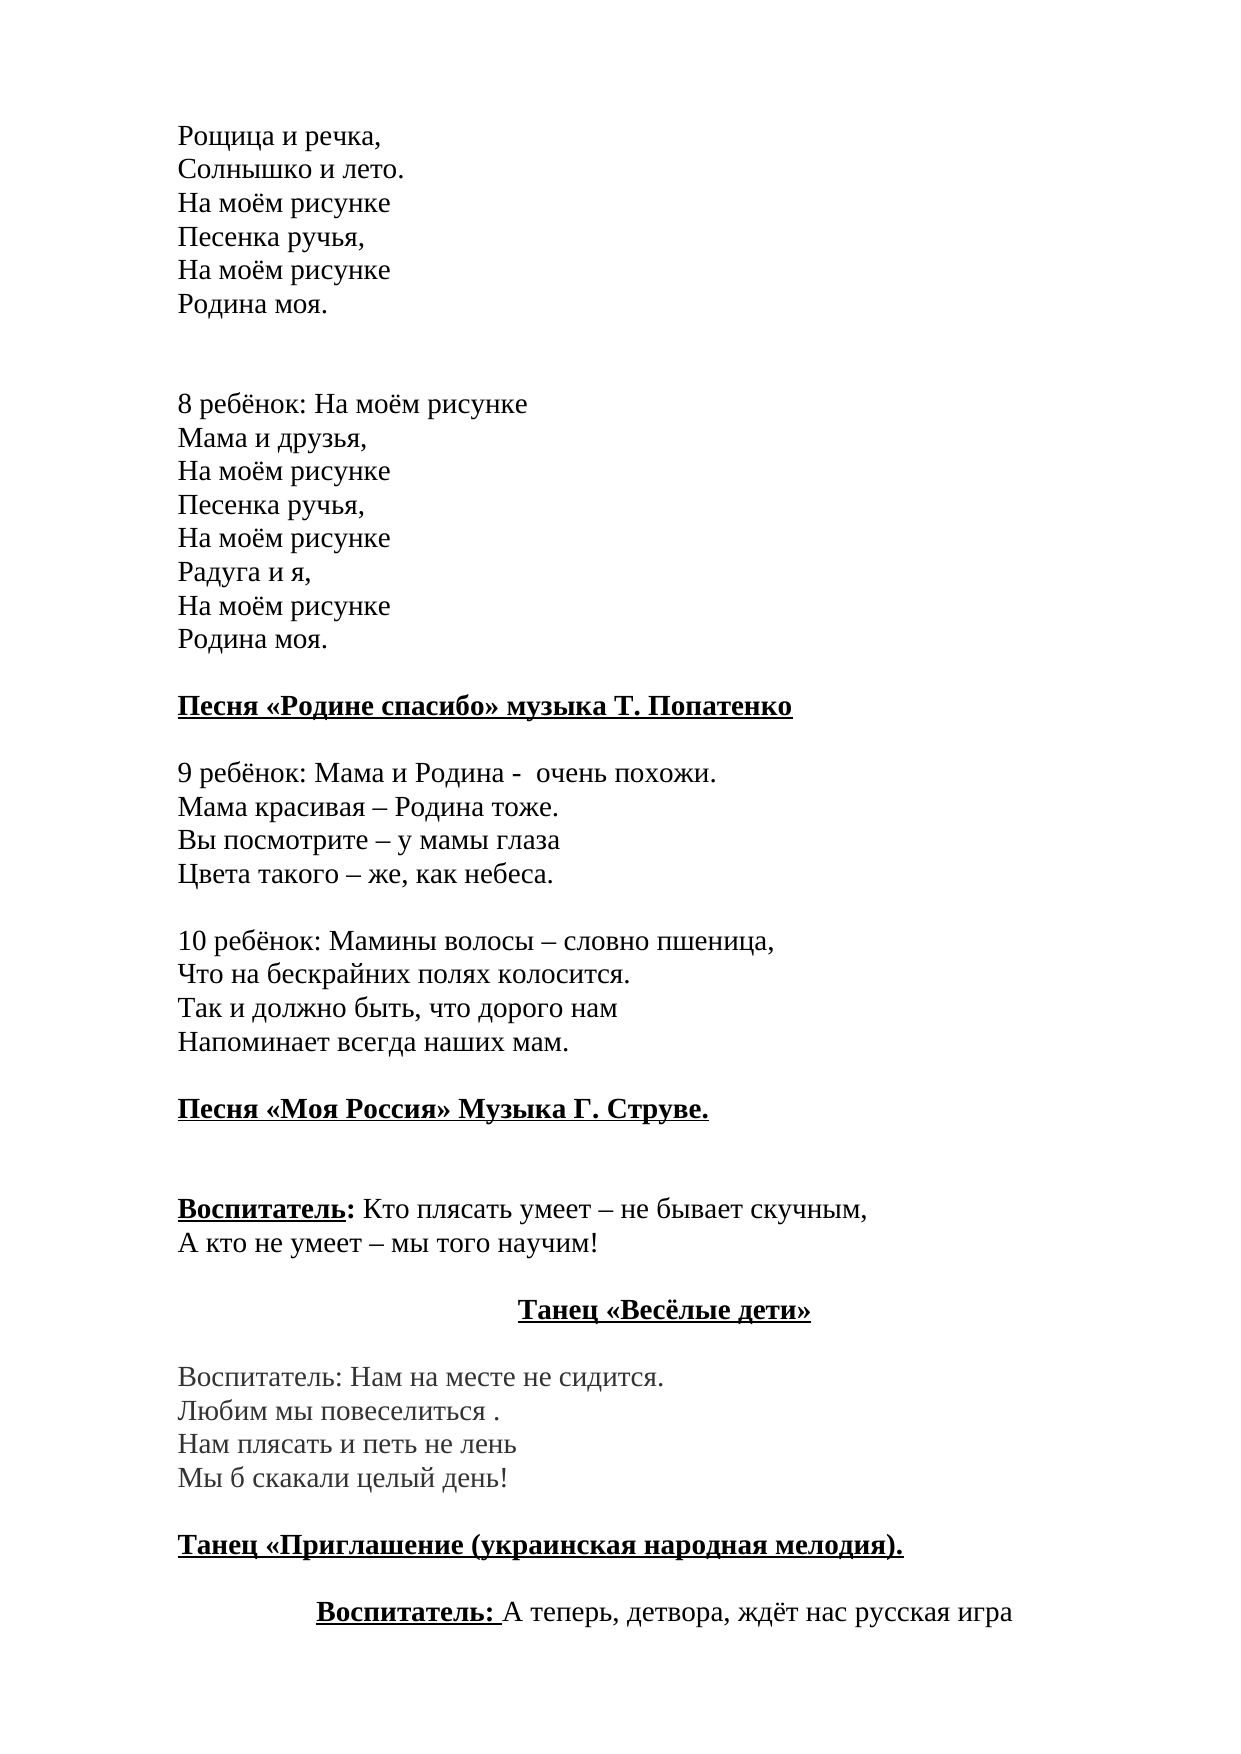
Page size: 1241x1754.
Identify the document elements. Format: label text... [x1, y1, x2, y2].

text 10 ребёнок: Мамины волосы – словно пшеница, [177, 923, 1152, 957]
text Танец «Приглашение (украинская народная мелодия). [177, 1527, 1152, 1560]
text Мама красивая – Родина тоже. [177, 789, 1152, 822]
text Любим мы повеселиться . [177, 1393, 1152, 1426]
text Воспитатель: Нам на месте не сидится. [177, 1359, 1152, 1393]
text Цвета такого – же, как небеса. [177, 856, 1152, 889]
text Что на бескрайних полях колосится. [177, 957, 1152, 990]
text Песня «Родине спасибо» музыка Т. Попатенко [177, 688, 1152, 722]
text 9 ребёнок: Мама и Родина - очень похожи. [177, 755, 1152, 789]
text А кто не умеет – мы того научим! [177, 1225, 1152, 1258]
text Напоминает всегда наших мам. [177, 1024, 1152, 1057]
text Вы посмотрите – у мамы глаза [177, 822, 1152, 856]
text Мы б скакали целый день! [177, 1460, 1152, 1493]
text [177, 118, 1152, 655]
text Воспитатель: Кто плясать умеет – не бывает скучным, [177, 1191, 1152, 1225]
text Нам плясать и петь не лень [177, 1426, 1152, 1460]
text Воспитатель: А теперь, детвора, ждёт нас русская игра [177, 1594, 1152, 1627]
text Танец «Весёлые дети» [177, 1292, 1152, 1326]
text Так и должно быть, что дорого нам [177, 990, 1152, 1024]
text Песня «Моя Россия» Музыка Г. Струве. [177, 1091, 1152, 1124]
